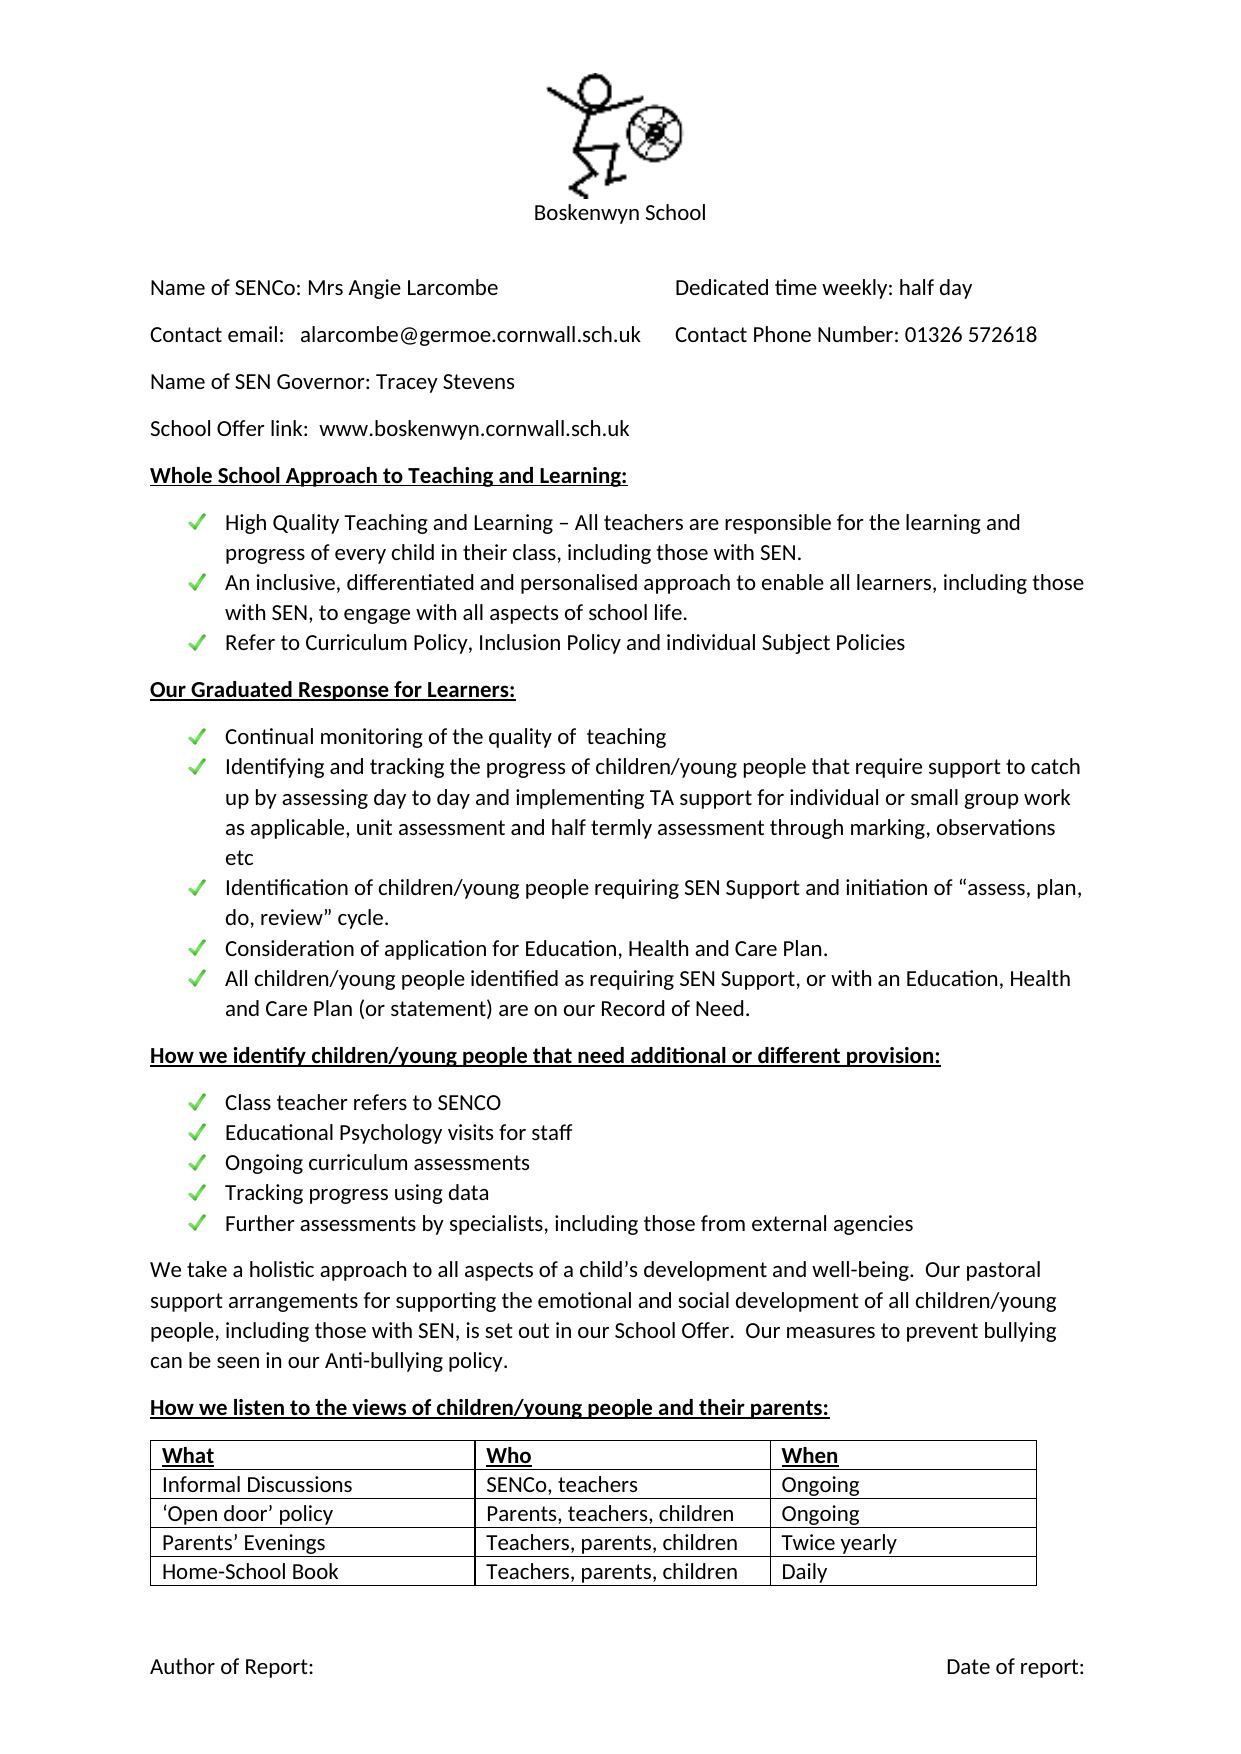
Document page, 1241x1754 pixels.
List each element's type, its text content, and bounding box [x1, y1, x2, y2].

picture [188, 573, 206, 591]
table_cell Parents, teachers, children [476, 1499, 770, 1527]
text Whole School Approach to Teaching and Learning: [150, 461, 1090, 489]
table_cell Informal Discussions [151, 1470, 474, 1498]
picture [188, 1093, 206, 1111]
picture [188, 634, 206, 651]
list Class teacher refers to SENCO [187, 1088, 1090, 1116]
text Name of SEN Governor: Tracey Stevens [150, 367, 1090, 395]
picture [188, 513, 206, 530]
table_header What [151, 1441, 474, 1469]
picture [188, 1154, 206, 1171]
text How we identify children/young people that need additional or different provision: [150, 1041, 1090, 1069]
picture [188, 879, 206, 896]
picture [188, 1123, 206, 1141]
picture [188, 969, 206, 987]
picture [188, 939, 206, 956]
table_cell Parents’ Evenings [151, 1528, 474, 1556]
list Consideration of application for Education, Health and Care Plan. [187, 934, 1090, 962]
text School Offer link: www.boskenwyn.cornwall.sch.uk [150, 414, 1090, 442]
table_cell Home-School Book [151, 1557, 474, 1585]
picture [188, 728, 206, 745]
picture [188, 1184, 206, 1201]
list Further assessments by specialists, including those from external agencies [187, 1209, 1090, 1237]
list An inclusive, differentiated and personalised approach to enable all learners, including those with SEN, to engage with all aspects of school life. [187, 568, 1090, 626]
table_cell SENCo, teachers [476, 1470, 770, 1498]
table_header Who [476, 1441, 770, 1469]
table_cell ‘Open door’ policy [151, 1499, 474, 1527]
text Contact email: alarcombe@germoe.cornwall.sch.uk Contact Phone Number: 01326 572618 [150, 320, 1090, 348]
list Tracking progress using data [187, 1178, 1090, 1207]
picture [188, 1214, 206, 1231]
table_cell Ongoing [771, 1470, 1036, 1498]
picture [546, 73, 694, 199]
list Continual monitoring of the quality of teaching [187, 722, 1090, 750]
list High Quality Teaching and Learning – All teachers are responsible for the learning and progress of every child in their class, including those with SEN. [187, 508, 1090, 566]
table_cell Teachers, parents, children [476, 1528, 770, 1556]
text Name of SENCo: Mrs Angie Larcombe Dedicated time weekly: half day [150, 273, 1090, 301]
list Refer to Curriculum Policy, Inclusion Policy and individual Subject Policies [187, 628, 1090, 657]
list Ongoing curriculum assessments [187, 1148, 1090, 1176]
table_cell Ongoing [771, 1499, 1036, 1527]
table_cell Daily [771, 1557, 1036, 1585]
text We take a holistic approach to all aspects of a child’s development and well-being. Our pastoral support arrangements for supporting the emotional and social development of all children/young people, including those with SEN, is set out in our School Offer. Our measures to prevent bullying can be seen in our Anti-bullying policy. [150, 1256, 1090, 1374]
table_cell Teachers, parents, children [476, 1557, 770, 1585]
list Identifying and tracking the progress of children/young people that require support to catch up by assessing day to day and implementing TA support for individual or small group work as applicable, unit assessment and half termly assessment through marking, observations etc [187, 752, 1090, 871]
list Identification of children/young people requiring SEN Support and initiation of “assess, plan, do, review” cycle. [187, 873, 1090, 932]
list Educational Psychology visits for staff [187, 1118, 1090, 1146]
table_cell Twice yearly [771, 1528, 1036, 1556]
text Our Graduated Response for Learners: [150, 675, 1090, 703]
list All children/young people identified as requiring SEN Support, or with an Education, Health and Care Plan (or statement) are on our Record of Need. [187, 964, 1090, 1022]
text How we listen to the views of children/young people and their parents: [150, 1393, 1090, 1421]
table_header When [771, 1441, 1036, 1469]
picture [188, 758, 206, 775]
